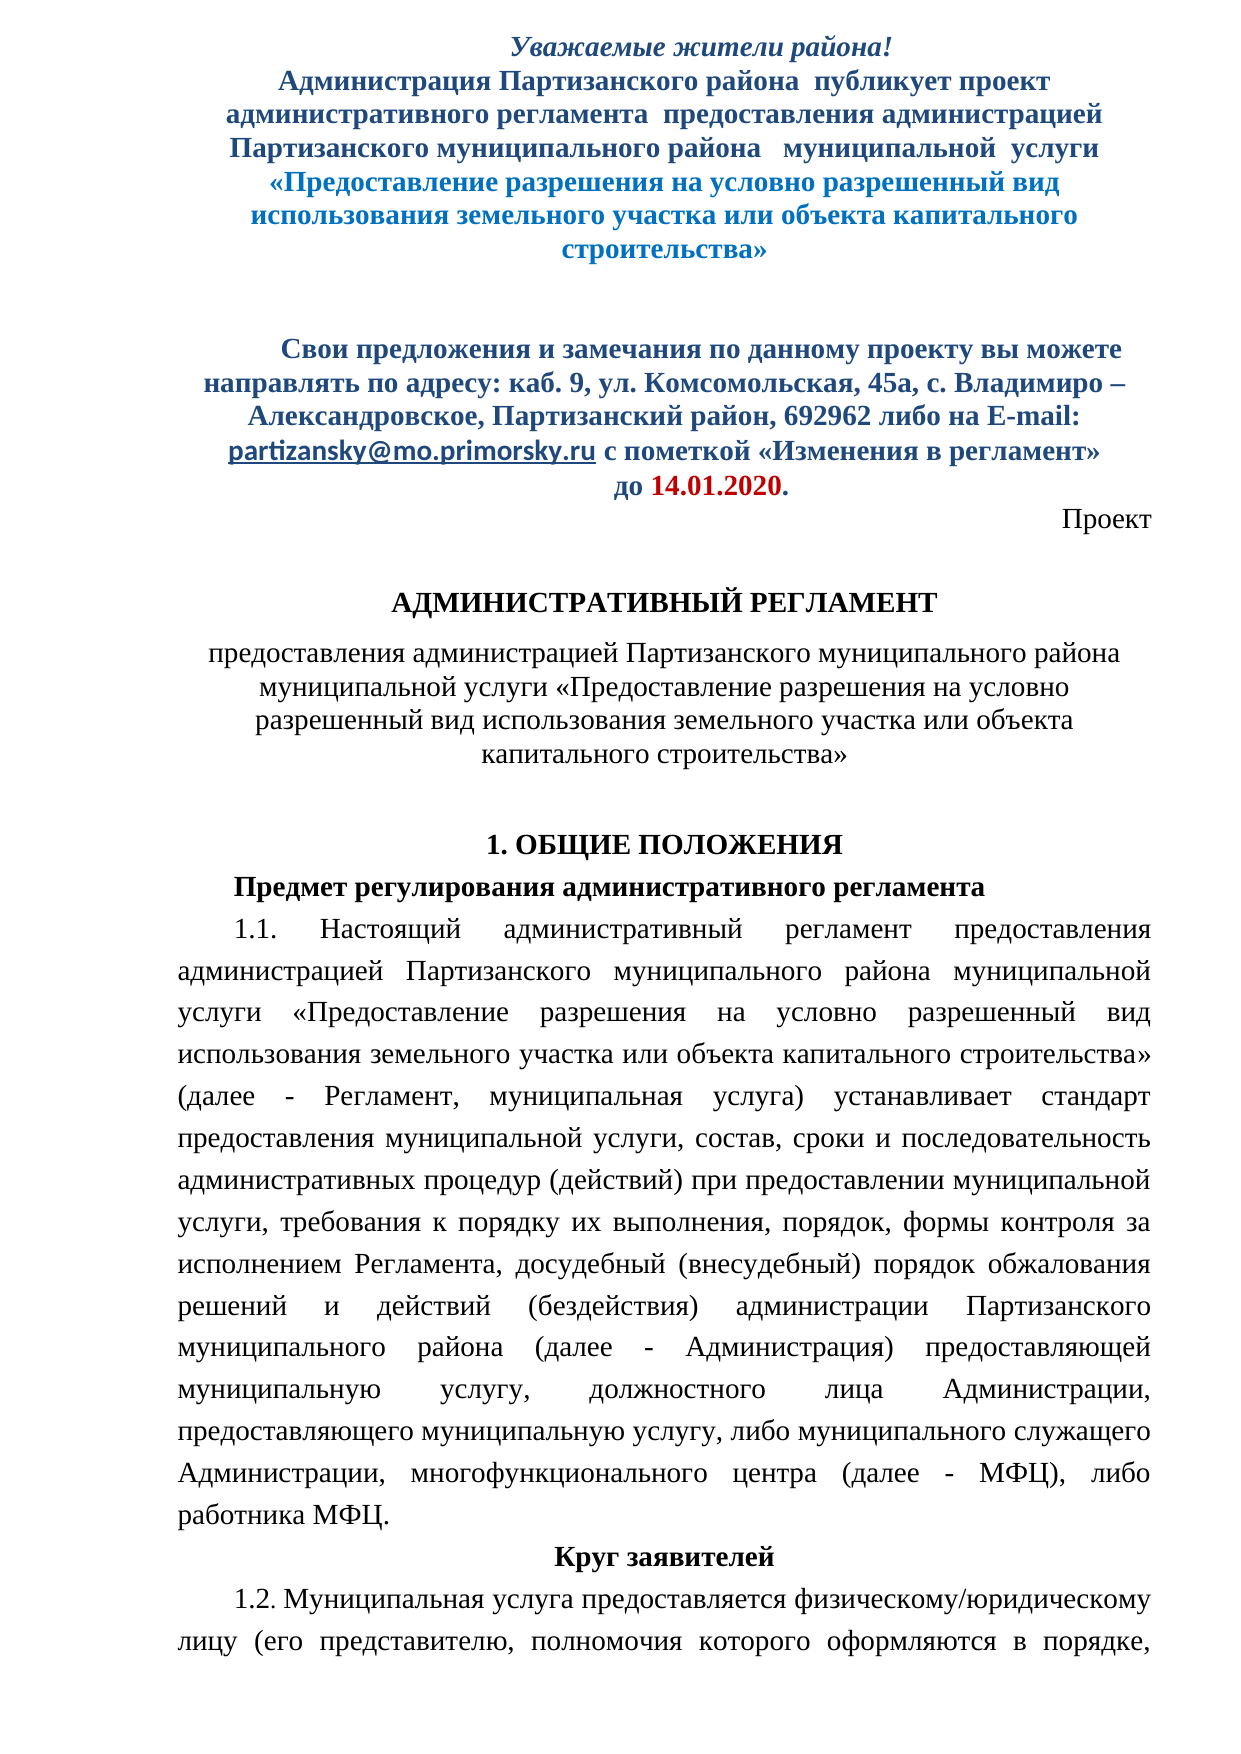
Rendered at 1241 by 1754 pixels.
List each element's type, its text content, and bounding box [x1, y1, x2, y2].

text 1.1. Настоящий административный регламент предоставления администрацией Партизанского муниципального района муниципальной услуги «Предоставление разрешения на условно разрешенный вид использования земельного участка или объекта капитального строительства» (далее - Регламент, муниципальная услуга) устанавливает стандарт предоставления муниципальной услуги, состав, сроки и последовательность административных процедур (действий) при предоставлении муниципальной услуги, требования к порядку их выполнения, порядок, формы контроля за исполнением Регламента, досудебный (внесудебный) порядок обжалования решений и действий (бездействия) администрации Партизанского муниципального района (далее - Администрация) предоставляющей муниципальную услугу, должностного лица Администрации, предоставляющего муниципальную услугу, либо муниципального служащего Администрации, многофункционального центра (далее - МФЦ), либо работника МФЦ. [177, 911, 1152, 1531]
text Уважаемые жители района! [177, 29, 1152, 63]
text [177, 1581, 1152, 1656]
text 1. ОБЩИЕ ПОЛОЖЕНИЯ [177, 827, 1152, 861]
text предоставления администрацией Партизанского муниципального района муниципальной услуги «Предоставление разрешения на условно разрешенный вид использования земельного участка или объекта капитального строительства» [177, 635, 1152, 769]
text Предмет регулирования административного регламента [177, 869, 1152, 902]
text АДМИНИСТРАТИВНЫЙ РЕГЛАМЕНТ [177, 585, 1152, 619]
text Администрация Партизанского района публикует проект административного регламента предоставления администрацией Партизанского муниципального района муниципальной услуги «Предоставление разрешения на условно разрешенный вид использования земельного участка или объекта капитального строительства» [177, 63, 1152, 264]
text Свои предложения и замечания по данному проекту вы можете направлять по адресу: каб. 9, ул. Комсомольская, 45а, с. Владимиро – Александровское, Партизанский район, 692962 либо на E-mail: partizansky@mo.primorsky.ru с пометкой «Изменения в регламент» [177, 331, 1152, 468]
text до 14.01.2020. [177, 468, 1152, 501]
text Проект [177, 501, 1152, 535]
text Круг заявителей [177, 1539, 1152, 1572]
